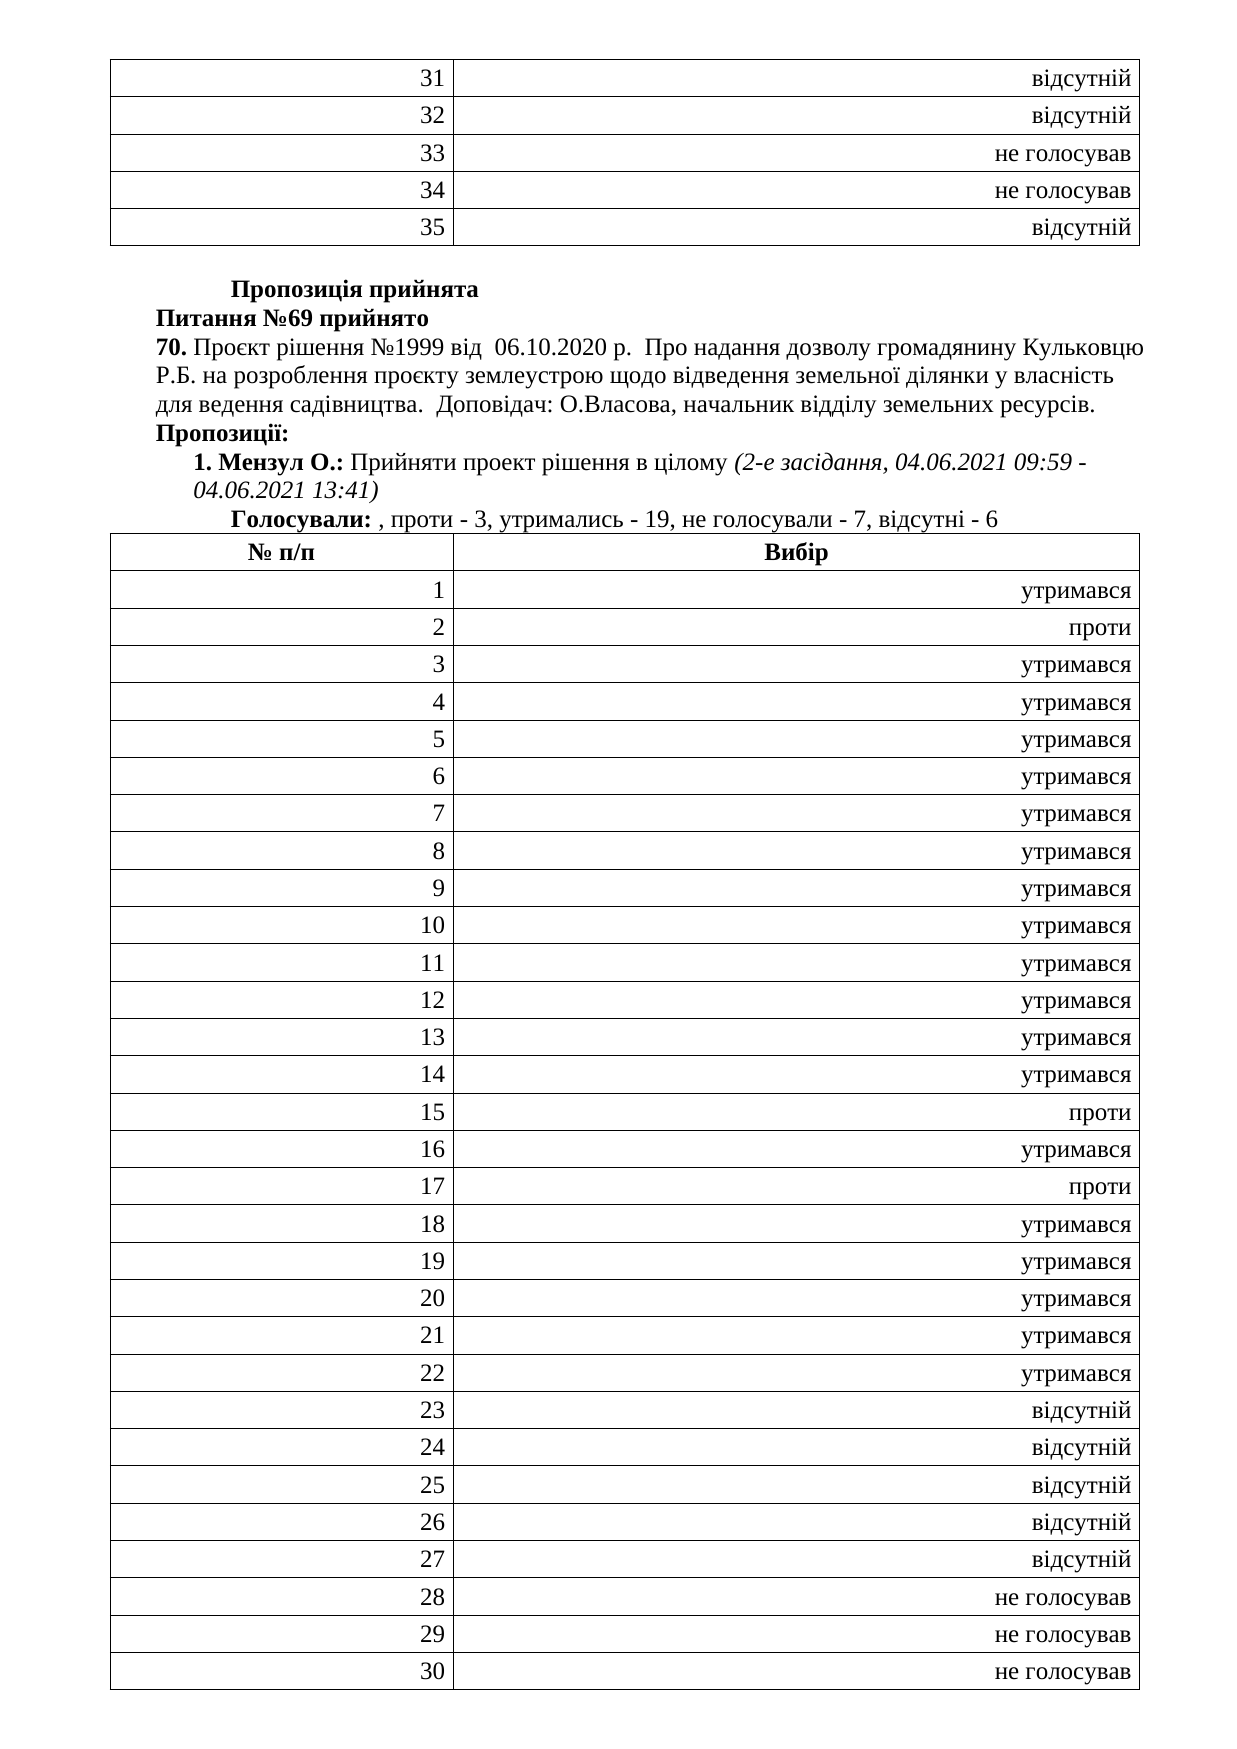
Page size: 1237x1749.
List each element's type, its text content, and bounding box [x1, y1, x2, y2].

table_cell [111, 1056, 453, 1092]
text Пропозиції: [156, 418, 1148, 447]
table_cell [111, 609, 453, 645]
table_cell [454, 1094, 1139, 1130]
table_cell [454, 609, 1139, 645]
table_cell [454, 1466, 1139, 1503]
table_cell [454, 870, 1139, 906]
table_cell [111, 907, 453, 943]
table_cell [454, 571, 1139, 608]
text 70. Проєкт рішення №1999 від 06.10.2020 р. Про надання дозволу громадянину Кульковцю Р.Б. на розроблення проєкту землеустрою щодо відведення земельної ділянки у власність для ведення садівництва. Доповідач: О.Власова, начальник відділу земельних ресурсів. [156, 332, 1148, 418]
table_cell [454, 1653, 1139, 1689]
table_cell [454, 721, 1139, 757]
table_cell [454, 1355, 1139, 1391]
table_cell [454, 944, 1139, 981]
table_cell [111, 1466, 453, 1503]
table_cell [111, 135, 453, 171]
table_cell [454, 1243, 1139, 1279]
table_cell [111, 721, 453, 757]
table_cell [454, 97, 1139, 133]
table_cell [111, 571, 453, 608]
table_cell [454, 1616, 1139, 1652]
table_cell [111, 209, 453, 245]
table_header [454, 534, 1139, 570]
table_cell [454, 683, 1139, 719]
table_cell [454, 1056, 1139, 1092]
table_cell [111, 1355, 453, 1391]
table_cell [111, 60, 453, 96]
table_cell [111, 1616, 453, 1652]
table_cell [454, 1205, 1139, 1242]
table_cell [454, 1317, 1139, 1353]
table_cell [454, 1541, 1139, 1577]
text Голосували: , проти - 3, утримались - 19, не голосували - 7, відсутні - 6 [231, 504, 1148, 533]
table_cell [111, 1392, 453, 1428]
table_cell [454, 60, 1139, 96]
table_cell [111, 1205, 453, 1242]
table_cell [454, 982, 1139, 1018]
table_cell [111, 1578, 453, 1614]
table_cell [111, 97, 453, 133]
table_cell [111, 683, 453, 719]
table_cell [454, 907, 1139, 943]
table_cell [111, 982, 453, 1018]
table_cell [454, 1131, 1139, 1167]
text Пропозиція прийнята [231, 246, 1148, 303]
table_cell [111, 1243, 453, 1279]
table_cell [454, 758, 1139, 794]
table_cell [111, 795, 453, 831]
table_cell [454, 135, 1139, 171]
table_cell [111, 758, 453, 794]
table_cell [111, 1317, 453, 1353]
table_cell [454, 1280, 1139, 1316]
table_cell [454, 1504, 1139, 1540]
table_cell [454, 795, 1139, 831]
text 1. Мензул О.: Прийняти проект рішення в цілому (2-е засідання, 04.06.2021 09:59 - 04.06.2021 13:41) [193, 447, 1148, 504]
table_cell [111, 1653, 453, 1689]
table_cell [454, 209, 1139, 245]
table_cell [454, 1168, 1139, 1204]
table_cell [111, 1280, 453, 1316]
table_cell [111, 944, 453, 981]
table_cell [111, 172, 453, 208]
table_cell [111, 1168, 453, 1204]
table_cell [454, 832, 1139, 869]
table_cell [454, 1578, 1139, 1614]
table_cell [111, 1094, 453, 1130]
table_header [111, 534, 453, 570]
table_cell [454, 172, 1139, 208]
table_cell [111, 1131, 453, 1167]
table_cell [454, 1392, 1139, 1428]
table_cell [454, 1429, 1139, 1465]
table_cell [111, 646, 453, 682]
text Питання №69 прийнято [156, 303, 1148, 332]
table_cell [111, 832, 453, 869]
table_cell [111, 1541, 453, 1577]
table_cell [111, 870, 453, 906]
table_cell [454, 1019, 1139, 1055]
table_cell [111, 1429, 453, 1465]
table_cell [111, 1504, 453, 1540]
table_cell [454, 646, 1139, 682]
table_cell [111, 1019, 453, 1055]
